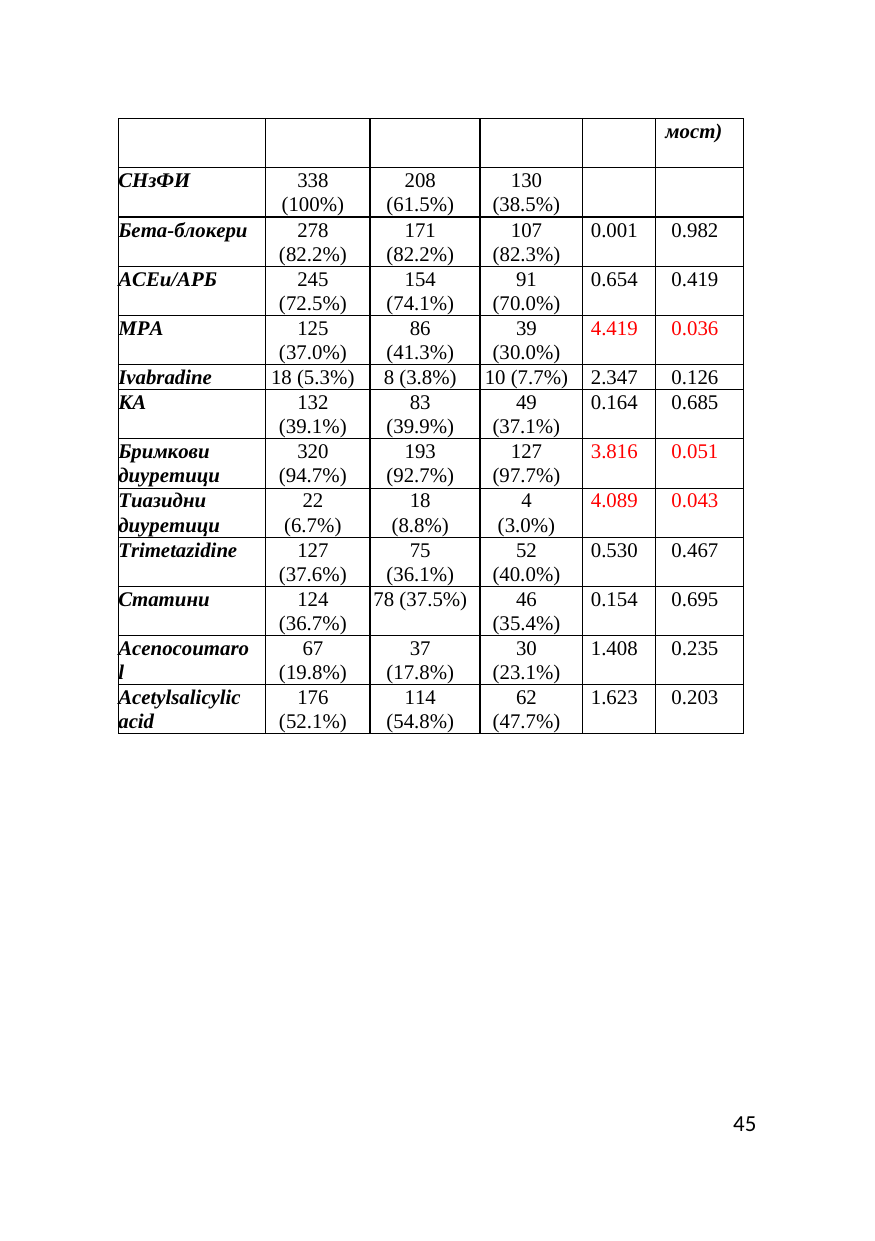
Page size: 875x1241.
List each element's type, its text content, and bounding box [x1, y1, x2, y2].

table_cell Тиазидни диуретици [119, 489, 265, 537]
table_cell 18 (5.3%) [266, 365, 369, 389]
table_cell 0.530 [583, 538, 655, 586]
table_cell 208 (61.5%) [371, 168, 479, 216]
table_cell 320 (94.7%) [266, 439, 369, 487]
table_cell 0.126 [656, 365, 743, 389]
table_cell 46 (35.4%) [481, 587, 582, 635]
table_cell 83 (39.9%) [371, 390, 479, 438]
table_cell 171 (82.2%) [371, 218, 479, 266]
table_cell 4 (3.0%) [481, 489, 582, 537]
table_cell СНзФИ [119, 168, 265, 216]
table_cell Бета-блокери [119, 218, 265, 266]
table_cell 1.623 [583, 685, 655, 733]
table_header χ 2 [583, 119, 655, 143]
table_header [656, 119, 743, 143]
table_cell 39 (30.0%) [481, 316, 582, 364]
table_cell [371, 143, 479, 167]
table_cell 0.051 [656, 439, 743, 487]
table_header Лекарства [119, 119, 265, 143]
table_cell 0.654 [583, 267, 655, 315]
table_cell 75 (36.1%) [371, 538, 479, 586]
table_cell 0.695 [656, 587, 743, 635]
table_cell Ivabradine [119, 365, 265, 389]
table_cell 0.235 [656, 636, 743, 684]
table_cell 0.685 [656, 390, 743, 438]
table_cell 0.154 [583, 587, 655, 635]
table_cell Acetylsalicylic acid [119, 685, 265, 733]
table_cell 67 (19.8%) [266, 636, 369, 684]
table_cell [583, 143, 655, 167]
table_cell 10 (7.7%) [481, 365, 582, 389]
table_cell 0.036 [656, 316, 743, 364]
table_cell [656, 143, 743, 167]
table_cell 0.467 [656, 538, 743, 586]
table_cell [119, 143, 265, 167]
table_cell АСЕи/АРБ [119, 267, 265, 315]
table_cell 338 (100%) [266, 168, 369, 216]
table_cell 22 (6.7%) [266, 489, 369, 537]
table_cell Бримкови диуретици [119, 439, 265, 487]
table_cell 18 (8.8%) [371, 489, 479, 537]
table_header Жени СНзФИ [371, 119, 479, 143]
table_cell 245 (72.5%) [266, 267, 369, 315]
table_cell 62 (47.7%) [481, 685, 582, 733]
table_cell 107 (82.3%) [481, 218, 582, 266]
table_header Мъже СНзФИ [481, 119, 582, 143]
table_cell Статини [119, 587, 265, 635]
table_cell 114 (54.8%) [371, 685, 479, 733]
table_cell 1.408 [583, 636, 655, 684]
table_cell 132 (39.1%) [266, 390, 369, 438]
table_cell 91 (70.0%) [481, 267, 582, 315]
table_cell 193 (92.7%) [371, 439, 479, 487]
table_cell 278 (82.2%) [266, 218, 369, 266]
table_cell 0.203 [656, 685, 743, 733]
table_cell МРА [119, 316, 265, 364]
table_cell 4.089 [583, 489, 655, 537]
table_cell 130 (38.5%) [481, 168, 582, 216]
table_cell Acenocoumarol [119, 636, 265, 684]
table_cell 0.164 [583, 390, 655, 438]
table_cell 0.043 [656, 489, 743, 537]
table_cell 2.347 [583, 365, 655, 389]
table_cell [583, 168, 655, 216]
table_cell 124 (36.7%) [266, 587, 369, 635]
table_cell КА [119, 390, 265, 438]
table_cell 52 (40.0%) [481, 538, 582, 586]
table_cell 78 (37.5%) [371, 587, 479, 635]
table_cell 125 (37.0%) [266, 316, 369, 364]
table_cell Trimetazidine [119, 538, 265, 586]
table_cell 86 (41.3%) [371, 316, 479, 364]
table_cell 127 (37.6%) [266, 538, 369, 586]
table_header Всички СНзФИ [266, 119, 369, 143]
table_cell [266, 143, 369, 167]
table_cell 0.001 [583, 218, 655, 266]
table_cell 0.982 [656, 218, 743, 266]
table_cell 8 (3.8%) [371, 365, 479, 389]
table_cell 3.816 [583, 439, 655, 487]
table_cell [656, 168, 743, 216]
table_cell 154 (74.1%) [371, 267, 479, 315]
table_cell [481, 143, 582, 167]
table_cell 176 (52.1%) [266, 685, 369, 733]
table_cell 127 (97.7%) [481, 439, 582, 487]
table_cell 49 (37.1%) [481, 390, 582, 438]
table_cell 37 (17.8%) [371, 636, 479, 684]
table_cell 0.419 [656, 267, 743, 315]
table_cell 4.419 [583, 316, 655, 364]
table_cell 30 (23.1%) [481, 636, 582, 684]
